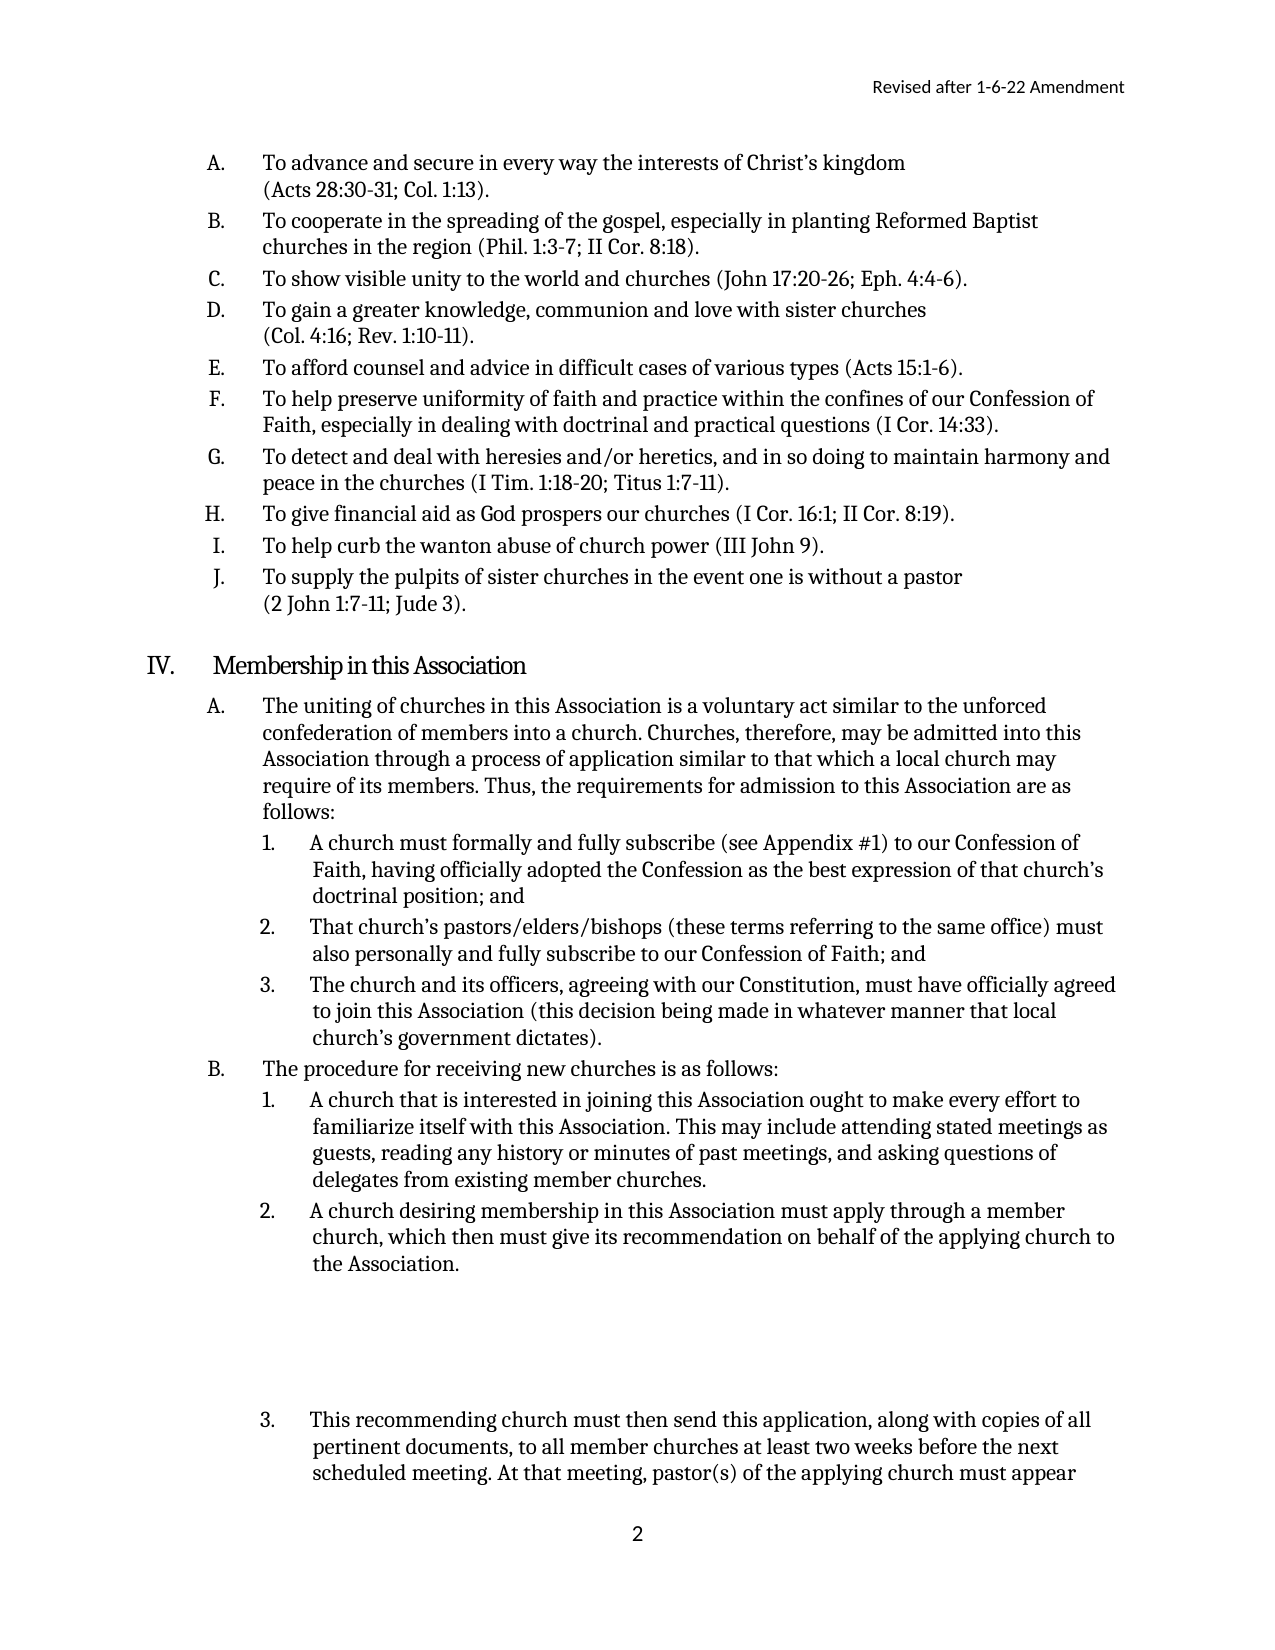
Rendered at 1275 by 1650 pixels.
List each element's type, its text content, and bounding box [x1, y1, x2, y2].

list To cooperate in the spreading of the gospel, especially in planting Reformed Baptist churches in the region (Phil. 1:3-7; II Cor. 8:18). [225, 208, 1125, 260]
list To detect and deal with heresies and/or heretics, and in so doing to maintain harmony and peace in the churches (I Tim. 1:18-20; Titus 1:7-11). [225, 443, 1125, 496]
list To help preserve uniformity of faith and practice within the confines of our Confession of Faith, especially in dealing with doctrinal and practical questions (I Cor. 14:33). [225, 386, 1125, 438]
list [275, 1407, 1125, 1486]
list The church and its officers, agreeing with our Constitution, must have officially agreed to join this Association (this decision being made in whatever manner that local church’s government dictates). [275, 972, 1125, 1051]
list To show visible unity to the world and churches (John 17:20-26; Eph. 4:4-6). [225, 265, 1125, 292]
list That church’s pastors/elders/bishops (these terms referring to the same office) must also personally and fully subscribe to our Confession of Faith; and [275, 914, 1125, 967]
list A church desiring membership in this Association must apply through a member church, which then must give its recommendation on behalf of the applying church to the Association. [275, 1198, 1125, 1277]
list A church must formally and fully subscribe (see Appendix #1) to our Confession of Faith, having officially adopted the Confession as the best expression of that church’s doctrinal position; and [275, 830, 1125, 909]
list To advance and secure in every way the interests of Christ’s kingdom (Acts 28:30-31; Col. 1:13). [225, 150, 1125, 203]
list The procedure for receiving new churches is as follows: [225, 1056, 1125, 1082]
list To afford counsel and advice in difficult cases of various types (Acts 15:1-6). [225, 354, 1125, 381]
list To give financial aid as God prospers our churches (I Cor. 16:1; II Cor. 8:19). [225, 501, 1125, 528]
list The uniting of churches in this Association is a voluntary act similar to the unforced confederation of members into a church. Churches, therefore, may be admitted into this Association through a process of application similar to that which a local church may require of its members. Thus, the requirements for admission to this Association are as follows: [225, 693, 1125, 825]
list To supply the pulpits of sister churches in the event one is without a pastor (2 John 1:7-11; Jude 3). [225, 564, 1125, 645]
list Membership in this Association [175, 650, 1125, 681]
list A church that is interested in joining this Association ought to make every effort to familiarize itself with this Association. This may include attending stated meetings as guests, reading any history or minutes of past meetings, and asking questions of delegates from existing member churches. [275, 1087, 1125, 1193]
list To help curb the wanton abuse of church power (III John 9). [225, 533, 1125, 559]
list To gain a greater knowledge, communion and love with sister churches (Col. 4:16; Rev. 1:10-11). [225, 297, 1125, 349]
